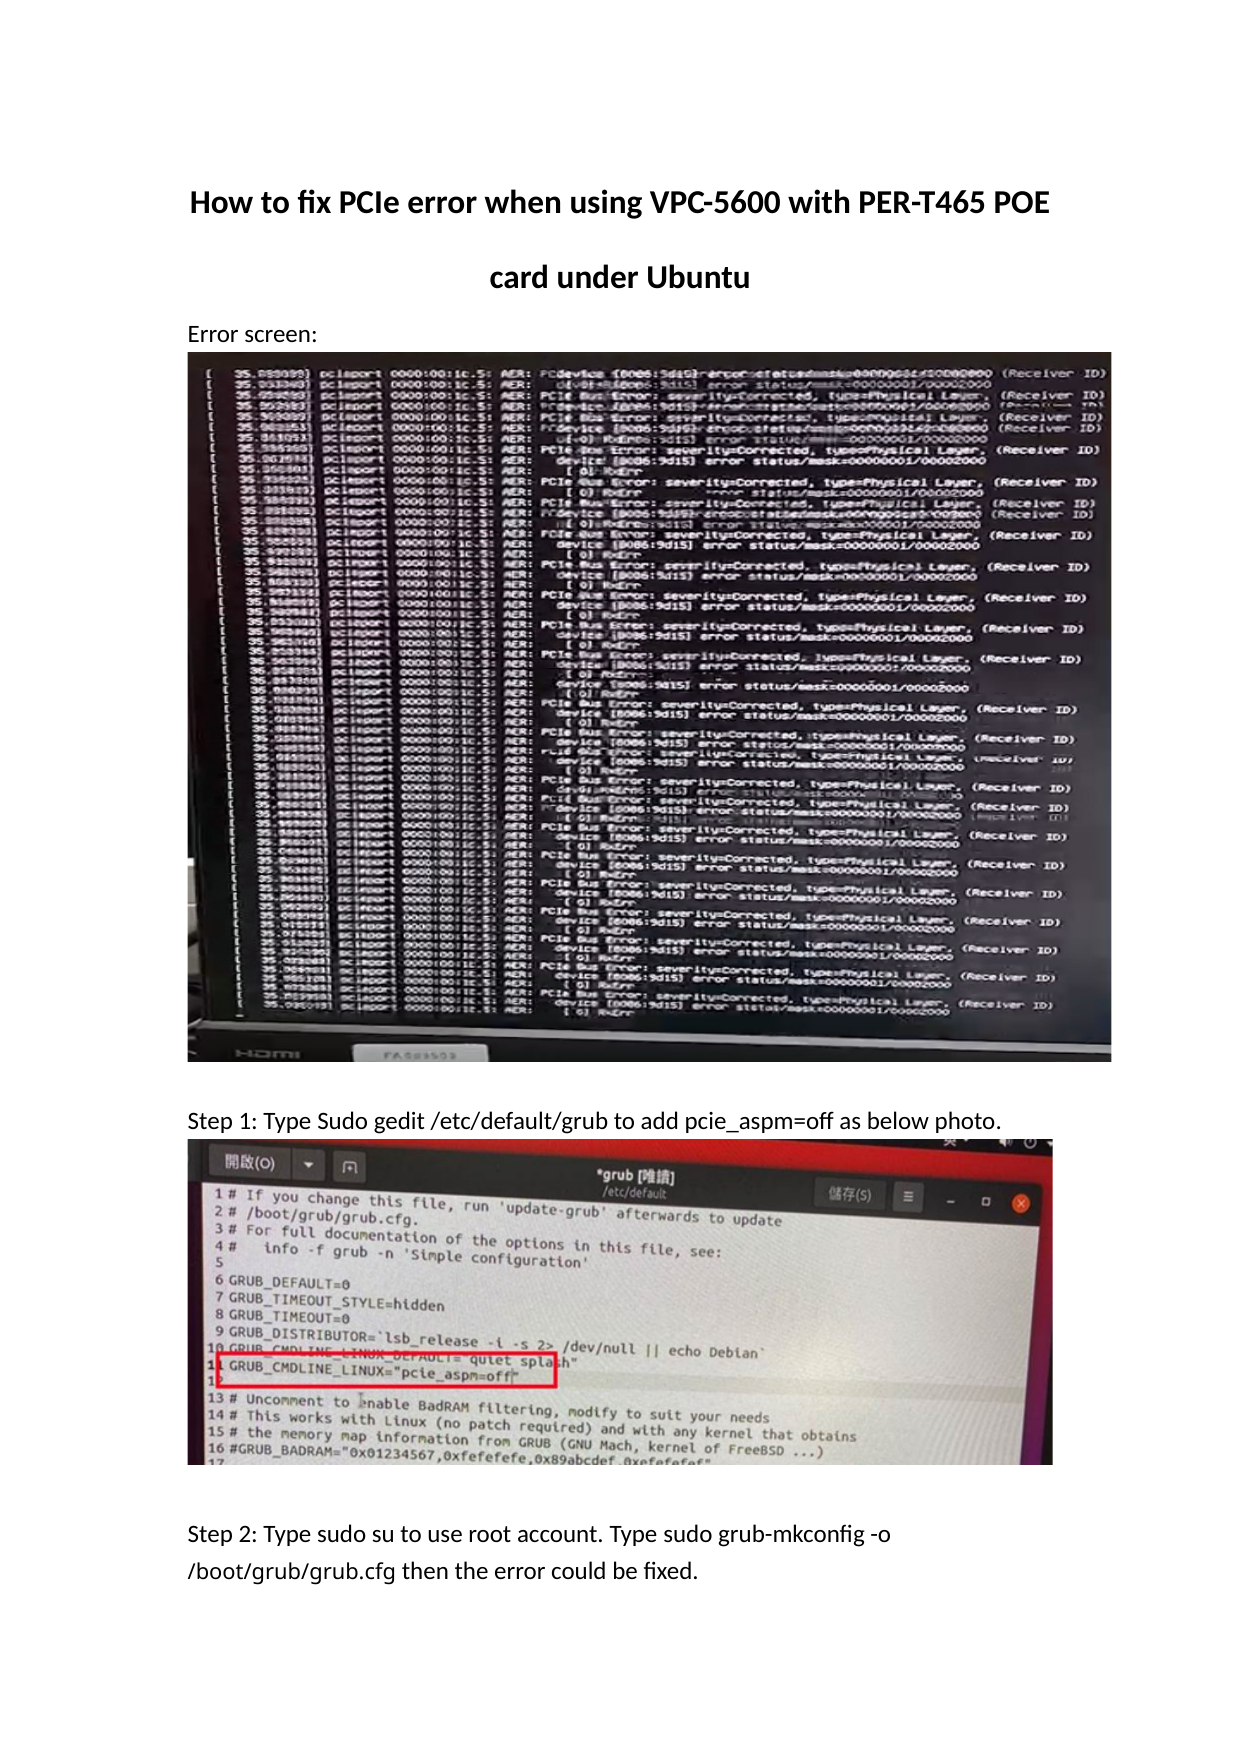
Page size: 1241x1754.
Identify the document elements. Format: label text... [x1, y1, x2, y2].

text Error screen: [187, 314, 1053, 352]
text Step 2: Type sudo su to use root account. Type sudo grub-mkconfig -o /boot/grub/grub.cfg then the error could be fixed. [187, 1514, 1053, 1589]
picture [187, 1139, 1053, 1465]
picture [187, 352, 1112, 1062]
text Step 1: Type Sudo gedit /etc/default/grub to add pcie_aspm=off as below photo. [187, 1102, 1053, 1139]
text How to fix PCIe error when using VPC-5600 with PER-T465 POE card under Ubuntu [187, 164, 1053, 314]
